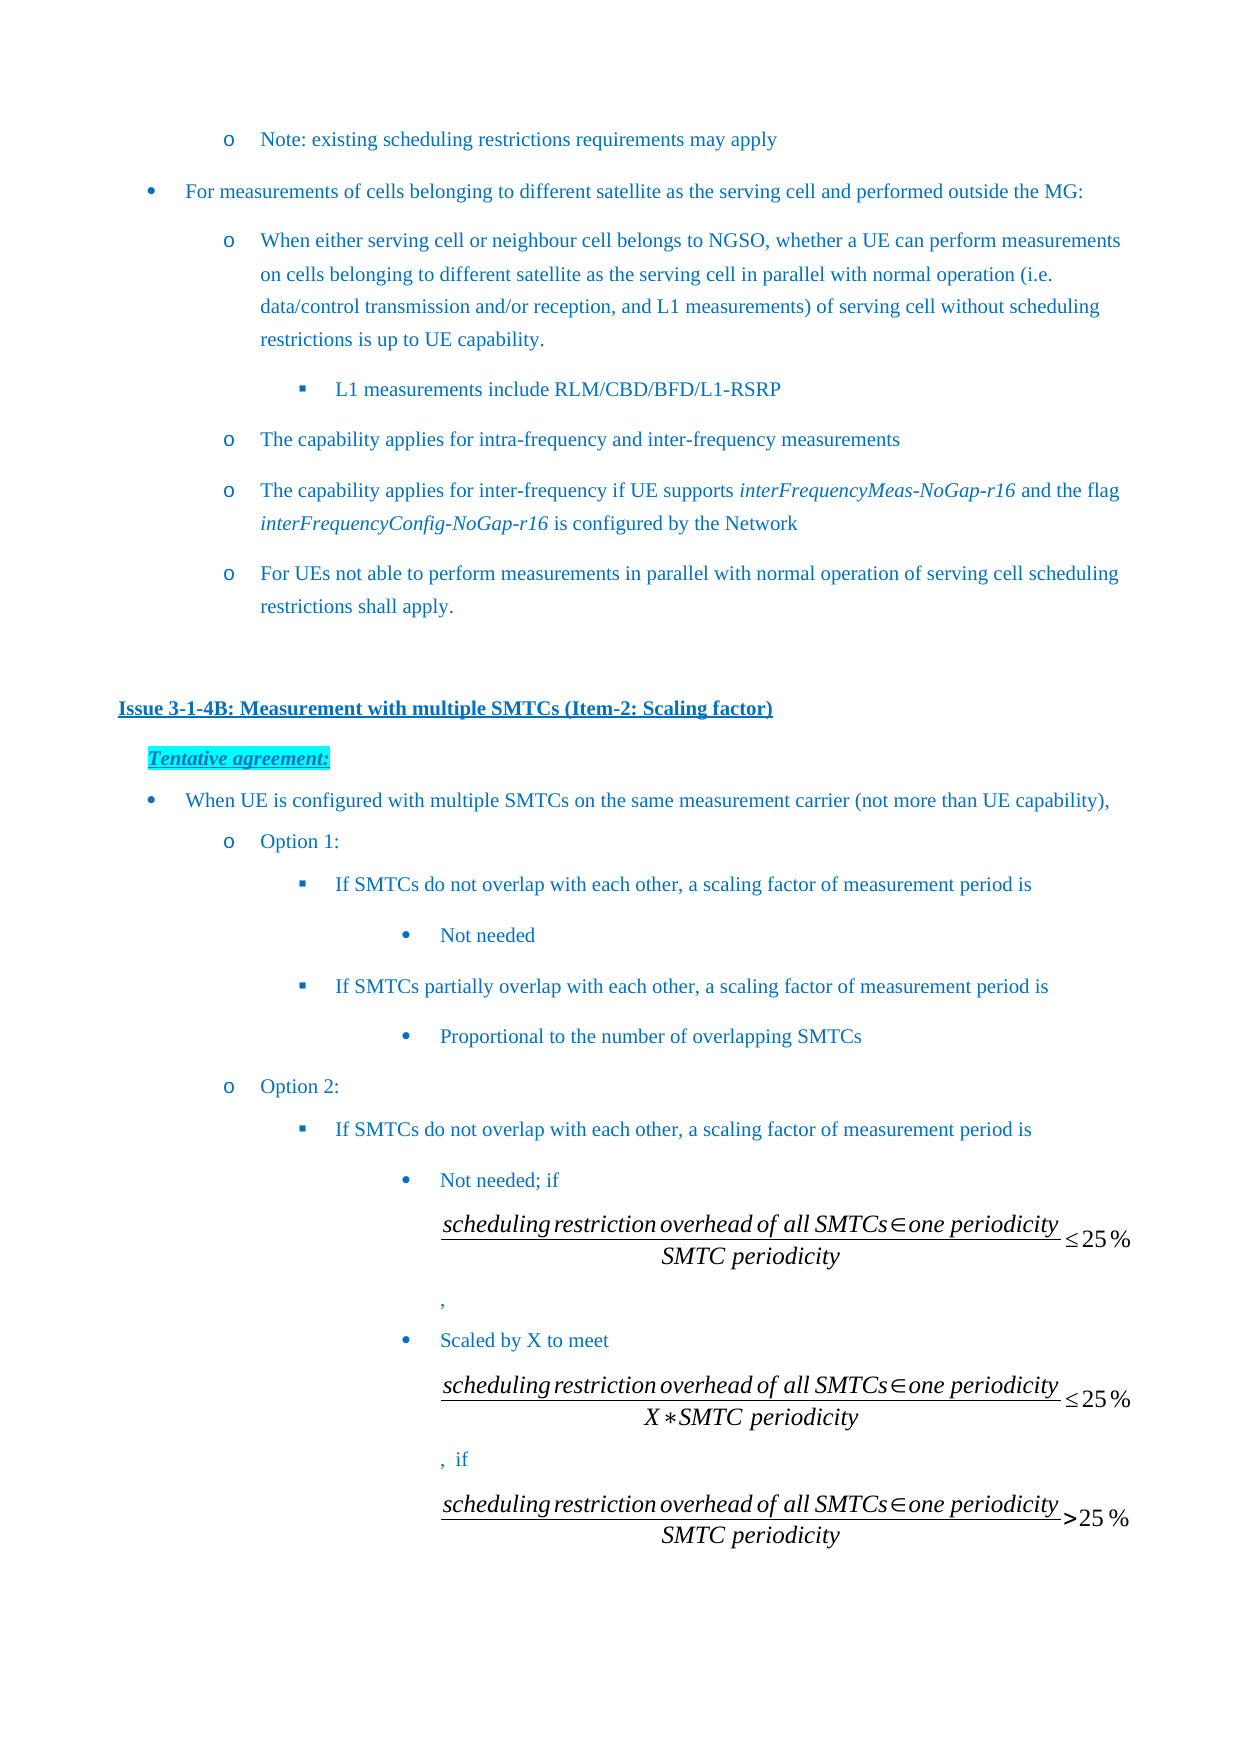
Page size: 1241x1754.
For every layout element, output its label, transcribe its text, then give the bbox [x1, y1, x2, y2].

list Scaled by X to meet , if [402, 1326, 1122, 1563]
list The capability applies for inter-frequency if UE supports interFrequencyMeas-NoGap-r16 and the flag interFrequencyConfig-NoGap-r16 is configured by the Network [223, 477, 1122, 538]
list If SMTCs do not overlap with each other, a scaling factor of measurement period is [298, 870, 1122, 899]
list Not needed; if , [402, 1166, 1122, 1313]
list For measurements of cells belonging to different satellite as the serving cell and performed outside the MG: [148, 176, 1122, 205]
text Tentative agreement: [118, 744, 1122, 773]
list The capability applies for intra-frequency and inter-frequency measurements [223, 426, 1122, 454]
list Option 2: [223, 1073, 1122, 1101]
list Proportional to the number of overlapping SMTCs [402, 1022, 1122, 1051]
list Note: existing scheduling restrictions requirements may apply [223, 126, 1122, 154]
list Not needed [402, 921, 1122, 949]
list L1 measurements include RLM/CBD/BFD/L1-RSRP [298, 375, 1122, 403]
text Issue 3-1-4B: Measurement with multiple SMTCs (Item-2: Scaling factor) [118, 694, 1122, 722]
list If SMTCs do not overlap with each other, a scaling factor of measurement period is [298, 1115, 1122, 1143]
list When either serving cell or neighbour cell belongs to NGSO, whether a UE can perform measurements on cells belonging to different satellite as the serving cell in parallel with normal operation (i.e. data/control transmission and/or reception, and L1 measurements) of serving cell without scheduling restrictions is up to UE capability. [223, 227, 1122, 353]
list If SMTCs partially overlap with each other, a scaling factor of measurement period is [298, 972, 1122, 1000]
list When UE is configured with multiple SMTCs on the same measurement carrier (not more than UE capability), [148, 786, 1122, 814]
list For UEs not able to perform measurements in parallel with normal operation of serving cell scheduling restrictions shall apply. [223, 560, 1122, 621]
list Option 1: [223, 828, 1122, 857]
